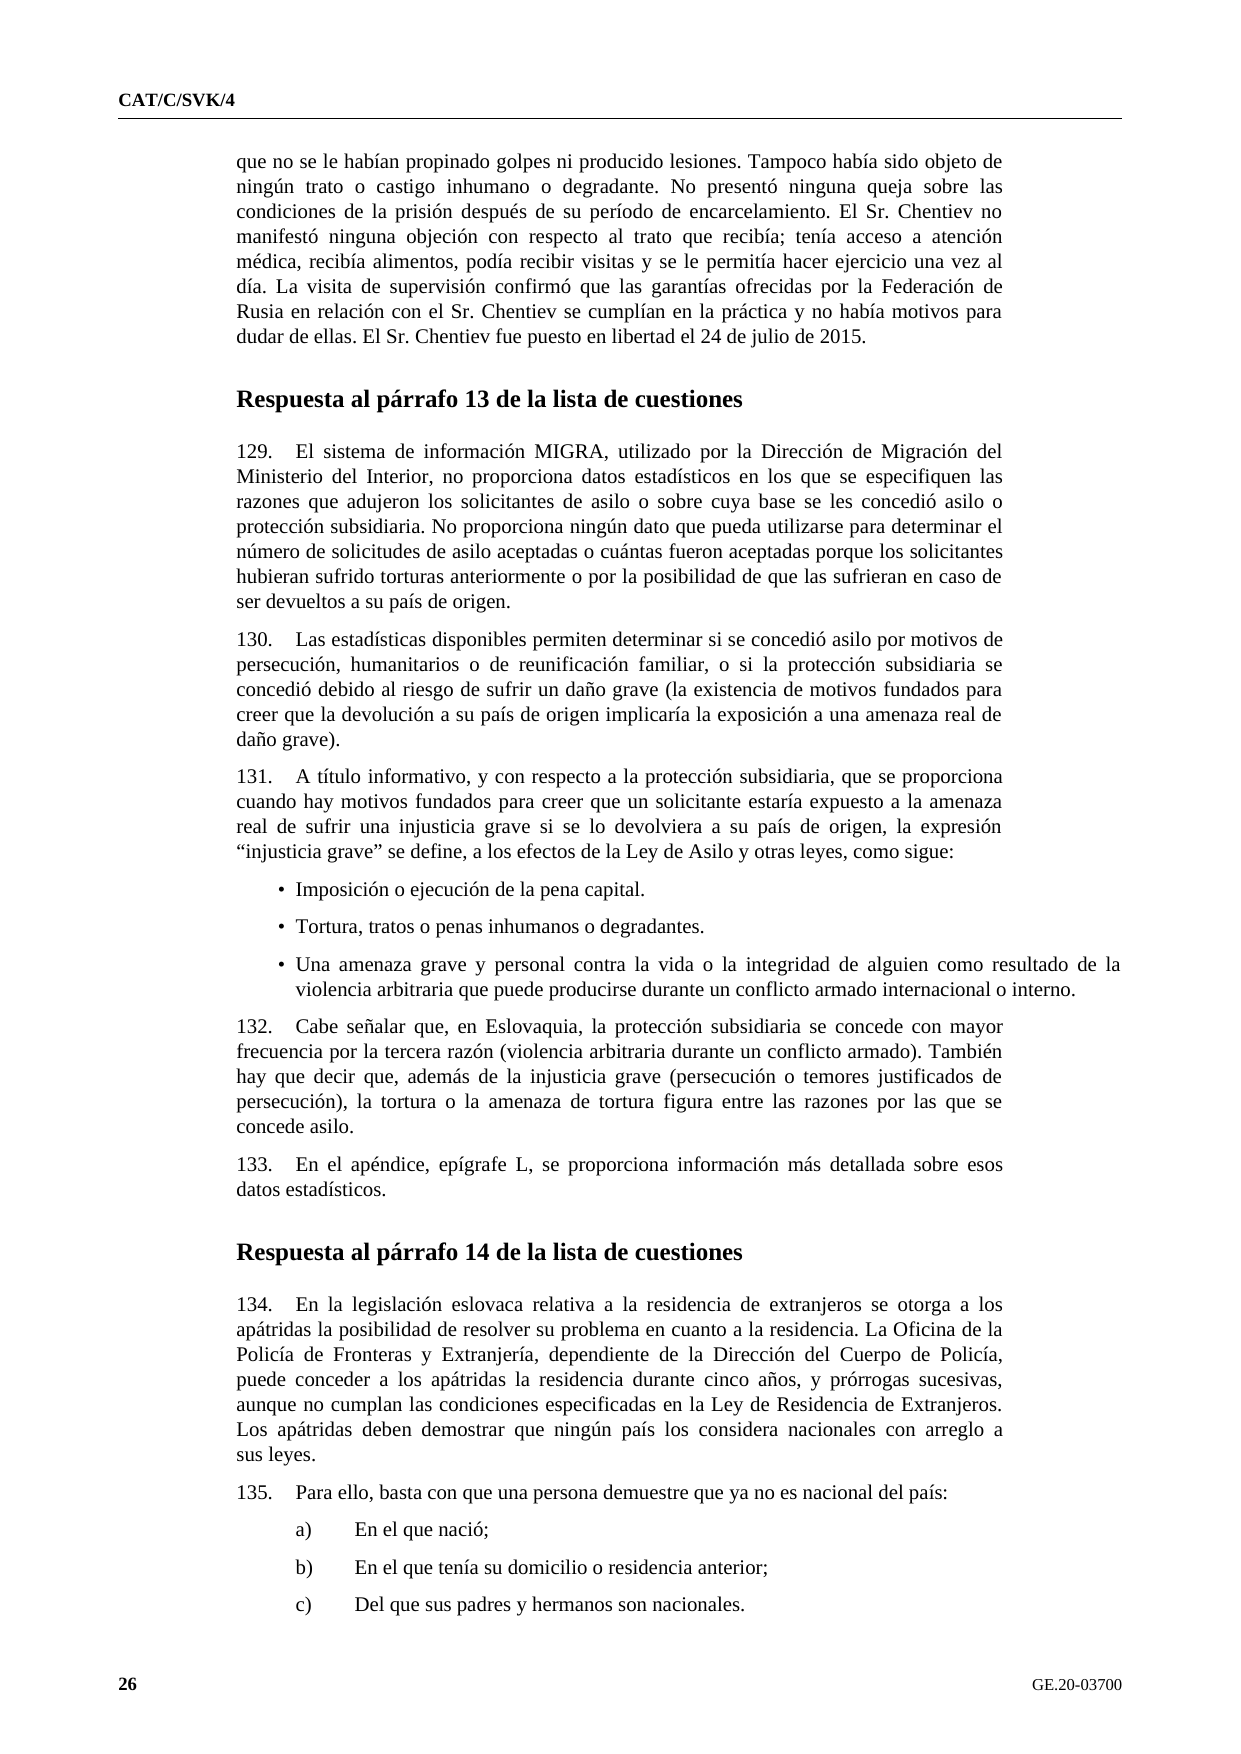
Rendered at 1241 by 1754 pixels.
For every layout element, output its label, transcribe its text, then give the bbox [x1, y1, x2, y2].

text Imposición o ejecución de la pena capital. [278, 876, 1122, 901]
text 134. En la legislación eslovaca relativa a la residencia de extranjeros se otorga a los apátridas la posibilidad de resolver su problema en cuanto a la residencia. La Oficina de la Policía de Fronteras y Extranjería, dependiente de la Dirección del Cuerpo de Policía, puede conceder a los apátridas la residencia durante cinco años, y prórrogas sucesivas, aunque no cumplan las condiciones especificadas en la Ley de Residencia de Extranjeros. Los apátridas deben demostrar que ningún país los considera nacionales con arreglo a sus leyes. [236, 1291, 1004, 1466]
text Tortura, tratos o penas inhumanos o degradantes. [278, 913, 1122, 938]
text c) Del que sus padres y hermanos son nacionales. [236, 1591, 1004, 1616]
text Respuesta al párrafo 14 de la lista de cuestiones [118, 1238, 1004, 1266]
text 130. Las estadísticas disponibles permiten determinar si se concedió asilo por motivos de persecución, humanitarios o de reunificación familiar, o si la protección subsidiaria se concedió debido al riesgo de sufrir un daño grave (la existencia de motivos fundados para creer que la devolución a su país de origen implicaría la exposición a una amenaza real de daño grave). [236, 626, 1004, 751]
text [236, 148, 1004, 348]
text b) En el que tenía su domicilio o residencia anterior; [236, 1554, 1004, 1579]
text Una amenaza grave y personal contra la vida o la integridad de alguien como resultado de la violencia arbitraria que puede producirse durante un conflicto armado internacional o interno. [278, 951, 1122, 1001]
text a) En el que nació; [236, 1516, 1004, 1541]
text 132. Cabe señalar que, en Eslovaquia, la protección subsidiaria se concede con mayor frecuencia por la tercera razón (violencia arbitraria durante un conflicto armado). También hay que decir que, además de la injusticia grave (persecución o temores justificados de persecución), la tortura o la amenaza de tortura figura entre las razones por las que se concede asilo. [236, 1013, 1004, 1138]
text 131. A título informativo, y con respecto a la protección subsidiaria, que se proporciona cuando hay motivos fundados para creer que un solicitante estaría expuesto a la amenaza real de sufrir una injusticia grave si se lo devolviera a su país de origen, la expresión “injusticia grave” se define, a los efectos de la Ley de Asilo y otras leyes, como sigue: [236, 763, 1004, 863]
text 135. Para ello, basta con que una persona demuestre que ya no es nacional del país: [236, 1479, 1004, 1504]
text Respuesta al párrafo 13 de la lista de cuestiones [118, 385, 1004, 413]
text 133. En el apéndice, epígrafe L, se proporciona información más detallada sobre esos datos estadísticos. [236, 1151, 1004, 1201]
text 129. El sistema de información MIGRA, utilizado por la Dirección de Migración del Ministerio del Interior, no proporciona datos estadísticos en los que se especifiquen las razones que adujeron los solicitantes de asilo o sobre cuya base se les concedió asilo o protección subsidiaria. No proporciona ningún dato que pueda utilizarse para determinar el número de solicitudes de asilo aceptadas o cuántas fueron aceptadas porque los solicitantes hubieran sufrido torturas anteriormente o por la posibilidad de que las sufrieran en caso de ser devueltos a su país de origen. [236, 438, 1004, 613]
